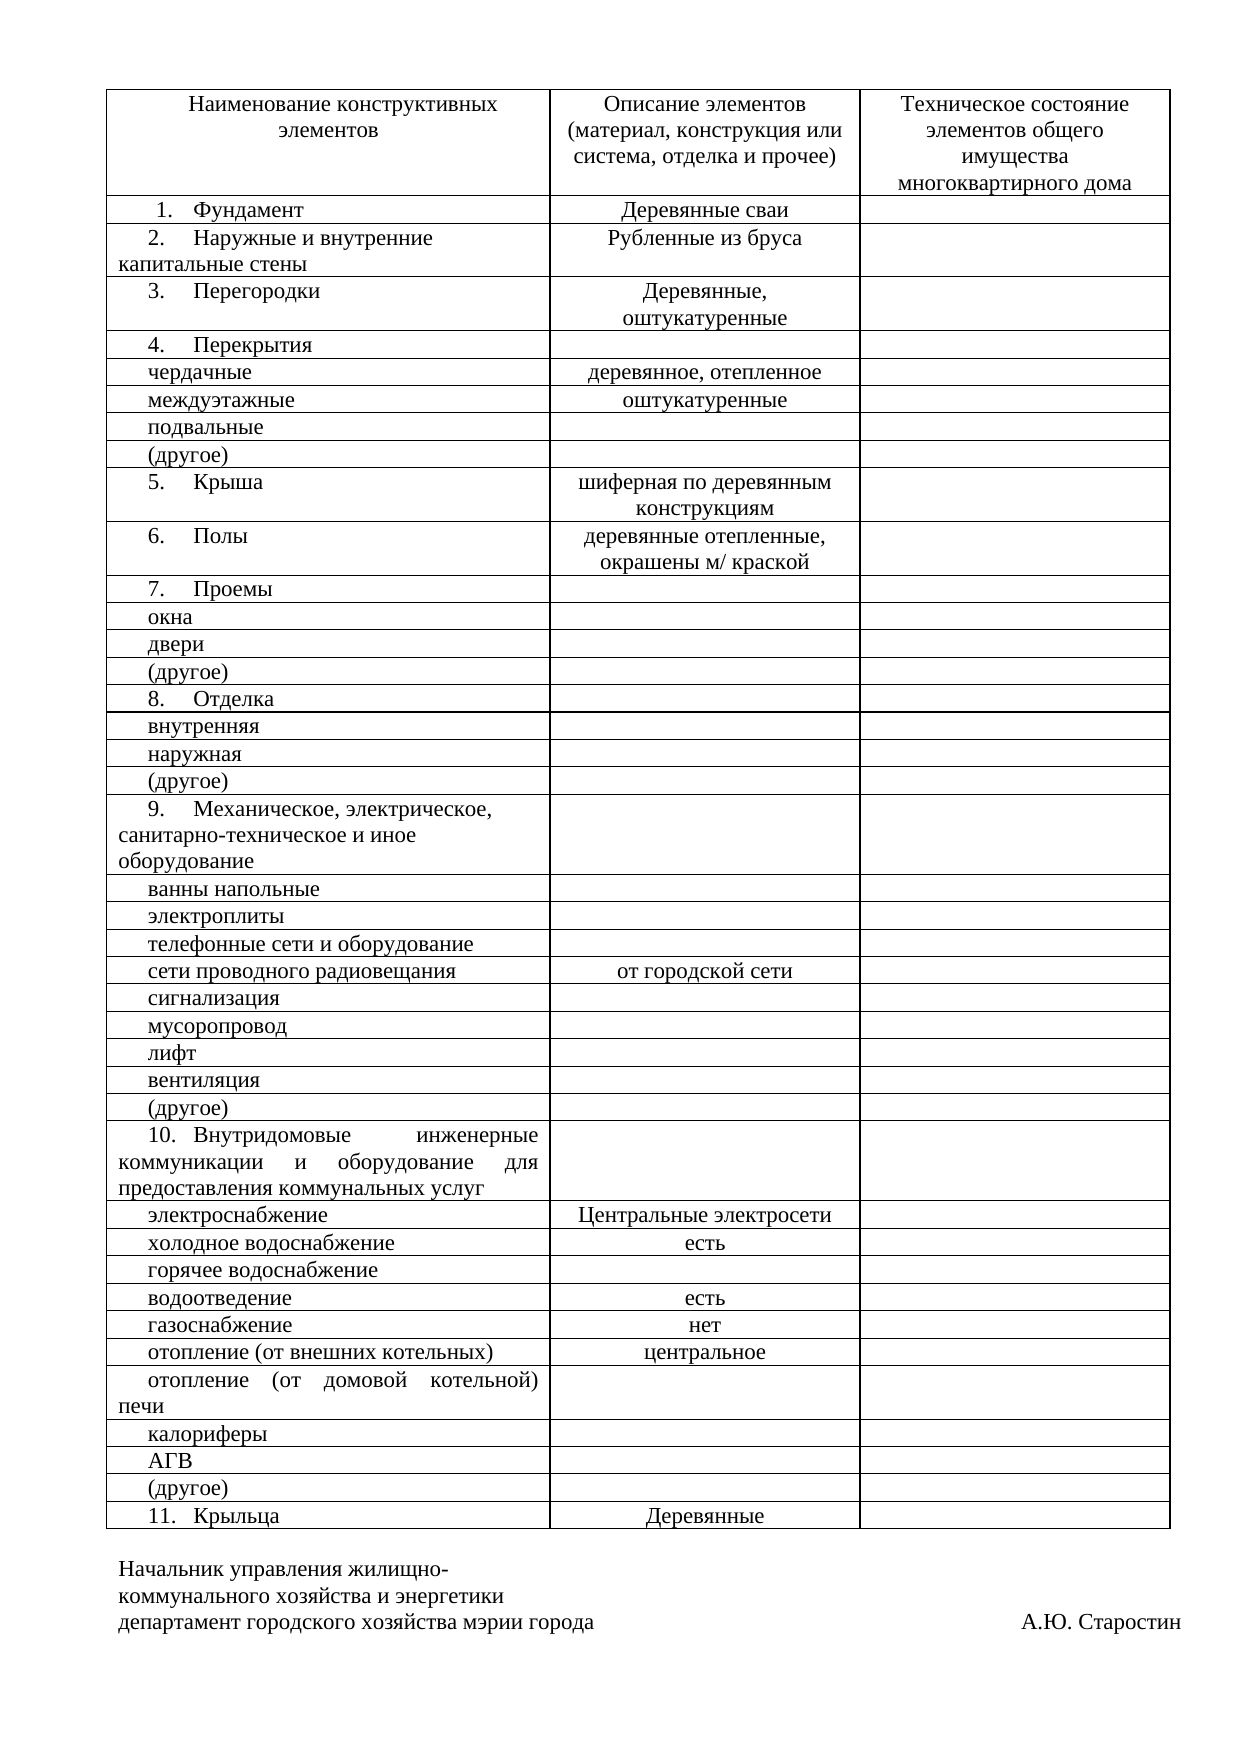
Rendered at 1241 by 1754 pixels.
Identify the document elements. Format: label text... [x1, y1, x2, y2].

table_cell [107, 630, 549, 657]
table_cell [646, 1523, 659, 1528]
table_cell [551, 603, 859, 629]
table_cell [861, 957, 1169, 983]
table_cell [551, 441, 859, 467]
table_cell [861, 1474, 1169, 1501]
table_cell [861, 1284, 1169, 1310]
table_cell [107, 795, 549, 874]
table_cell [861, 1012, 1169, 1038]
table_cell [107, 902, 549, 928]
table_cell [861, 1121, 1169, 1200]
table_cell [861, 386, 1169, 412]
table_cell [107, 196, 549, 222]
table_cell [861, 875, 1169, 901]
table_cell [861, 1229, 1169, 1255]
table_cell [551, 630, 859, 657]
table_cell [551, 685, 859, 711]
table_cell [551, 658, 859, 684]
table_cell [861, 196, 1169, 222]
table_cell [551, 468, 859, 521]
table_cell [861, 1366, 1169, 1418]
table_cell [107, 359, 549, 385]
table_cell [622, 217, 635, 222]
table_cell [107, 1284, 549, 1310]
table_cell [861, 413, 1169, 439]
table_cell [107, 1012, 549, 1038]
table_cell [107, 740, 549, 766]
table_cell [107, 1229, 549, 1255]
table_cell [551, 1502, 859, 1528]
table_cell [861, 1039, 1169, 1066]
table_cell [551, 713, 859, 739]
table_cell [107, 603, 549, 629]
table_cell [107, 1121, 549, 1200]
text Начальник управления жилищно- [118, 1556, 1181, 1582]
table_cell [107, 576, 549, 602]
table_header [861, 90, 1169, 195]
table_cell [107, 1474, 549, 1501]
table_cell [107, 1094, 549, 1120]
text коммунального хозяйства и энергетики [118, 1582, 1181, 1608]
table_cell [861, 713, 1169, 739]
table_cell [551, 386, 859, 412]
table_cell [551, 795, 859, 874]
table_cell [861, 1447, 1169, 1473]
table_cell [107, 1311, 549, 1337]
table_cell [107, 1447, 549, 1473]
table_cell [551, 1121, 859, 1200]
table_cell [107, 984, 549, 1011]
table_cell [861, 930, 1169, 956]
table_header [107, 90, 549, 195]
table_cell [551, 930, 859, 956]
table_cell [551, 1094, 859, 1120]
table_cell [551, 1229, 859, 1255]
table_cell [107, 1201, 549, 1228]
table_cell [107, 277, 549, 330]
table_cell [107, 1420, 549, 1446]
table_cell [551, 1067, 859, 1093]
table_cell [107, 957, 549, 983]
text департамент городского хозяйства мэрии города А.Ю. Старостин [118, 1608, 1181, 1634]
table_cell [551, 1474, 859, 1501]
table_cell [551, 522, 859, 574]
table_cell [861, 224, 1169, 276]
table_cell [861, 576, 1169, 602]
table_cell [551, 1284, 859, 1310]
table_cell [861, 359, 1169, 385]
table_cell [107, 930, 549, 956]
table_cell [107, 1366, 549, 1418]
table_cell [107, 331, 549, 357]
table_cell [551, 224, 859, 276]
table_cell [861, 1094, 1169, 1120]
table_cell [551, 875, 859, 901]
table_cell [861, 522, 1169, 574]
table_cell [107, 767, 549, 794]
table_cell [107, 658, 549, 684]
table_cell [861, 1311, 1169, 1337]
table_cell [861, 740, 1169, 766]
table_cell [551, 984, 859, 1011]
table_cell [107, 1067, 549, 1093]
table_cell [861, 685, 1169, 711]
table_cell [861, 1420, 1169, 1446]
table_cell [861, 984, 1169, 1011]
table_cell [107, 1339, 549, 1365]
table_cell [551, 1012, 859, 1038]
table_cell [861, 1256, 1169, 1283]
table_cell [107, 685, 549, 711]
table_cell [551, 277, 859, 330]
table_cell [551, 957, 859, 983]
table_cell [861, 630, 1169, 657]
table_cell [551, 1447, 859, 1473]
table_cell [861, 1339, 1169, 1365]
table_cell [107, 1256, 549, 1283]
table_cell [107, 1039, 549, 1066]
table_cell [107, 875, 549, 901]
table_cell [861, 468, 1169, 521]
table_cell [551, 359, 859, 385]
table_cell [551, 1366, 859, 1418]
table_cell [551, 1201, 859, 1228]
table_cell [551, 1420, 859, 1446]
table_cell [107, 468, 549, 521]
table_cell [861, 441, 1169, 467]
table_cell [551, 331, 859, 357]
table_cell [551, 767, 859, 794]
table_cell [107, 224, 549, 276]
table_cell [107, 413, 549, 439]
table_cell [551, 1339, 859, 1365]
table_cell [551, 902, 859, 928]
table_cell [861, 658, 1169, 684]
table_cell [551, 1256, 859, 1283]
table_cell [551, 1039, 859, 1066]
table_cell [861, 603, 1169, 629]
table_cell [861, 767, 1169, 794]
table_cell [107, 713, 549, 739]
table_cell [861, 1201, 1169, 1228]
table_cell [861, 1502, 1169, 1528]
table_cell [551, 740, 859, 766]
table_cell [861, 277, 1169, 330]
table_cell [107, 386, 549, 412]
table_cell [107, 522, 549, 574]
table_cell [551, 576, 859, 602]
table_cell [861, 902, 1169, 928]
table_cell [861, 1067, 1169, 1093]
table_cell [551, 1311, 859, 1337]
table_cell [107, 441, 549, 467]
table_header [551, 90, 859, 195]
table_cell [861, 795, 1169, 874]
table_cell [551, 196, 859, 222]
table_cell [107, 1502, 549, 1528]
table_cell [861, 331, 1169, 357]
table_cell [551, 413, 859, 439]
